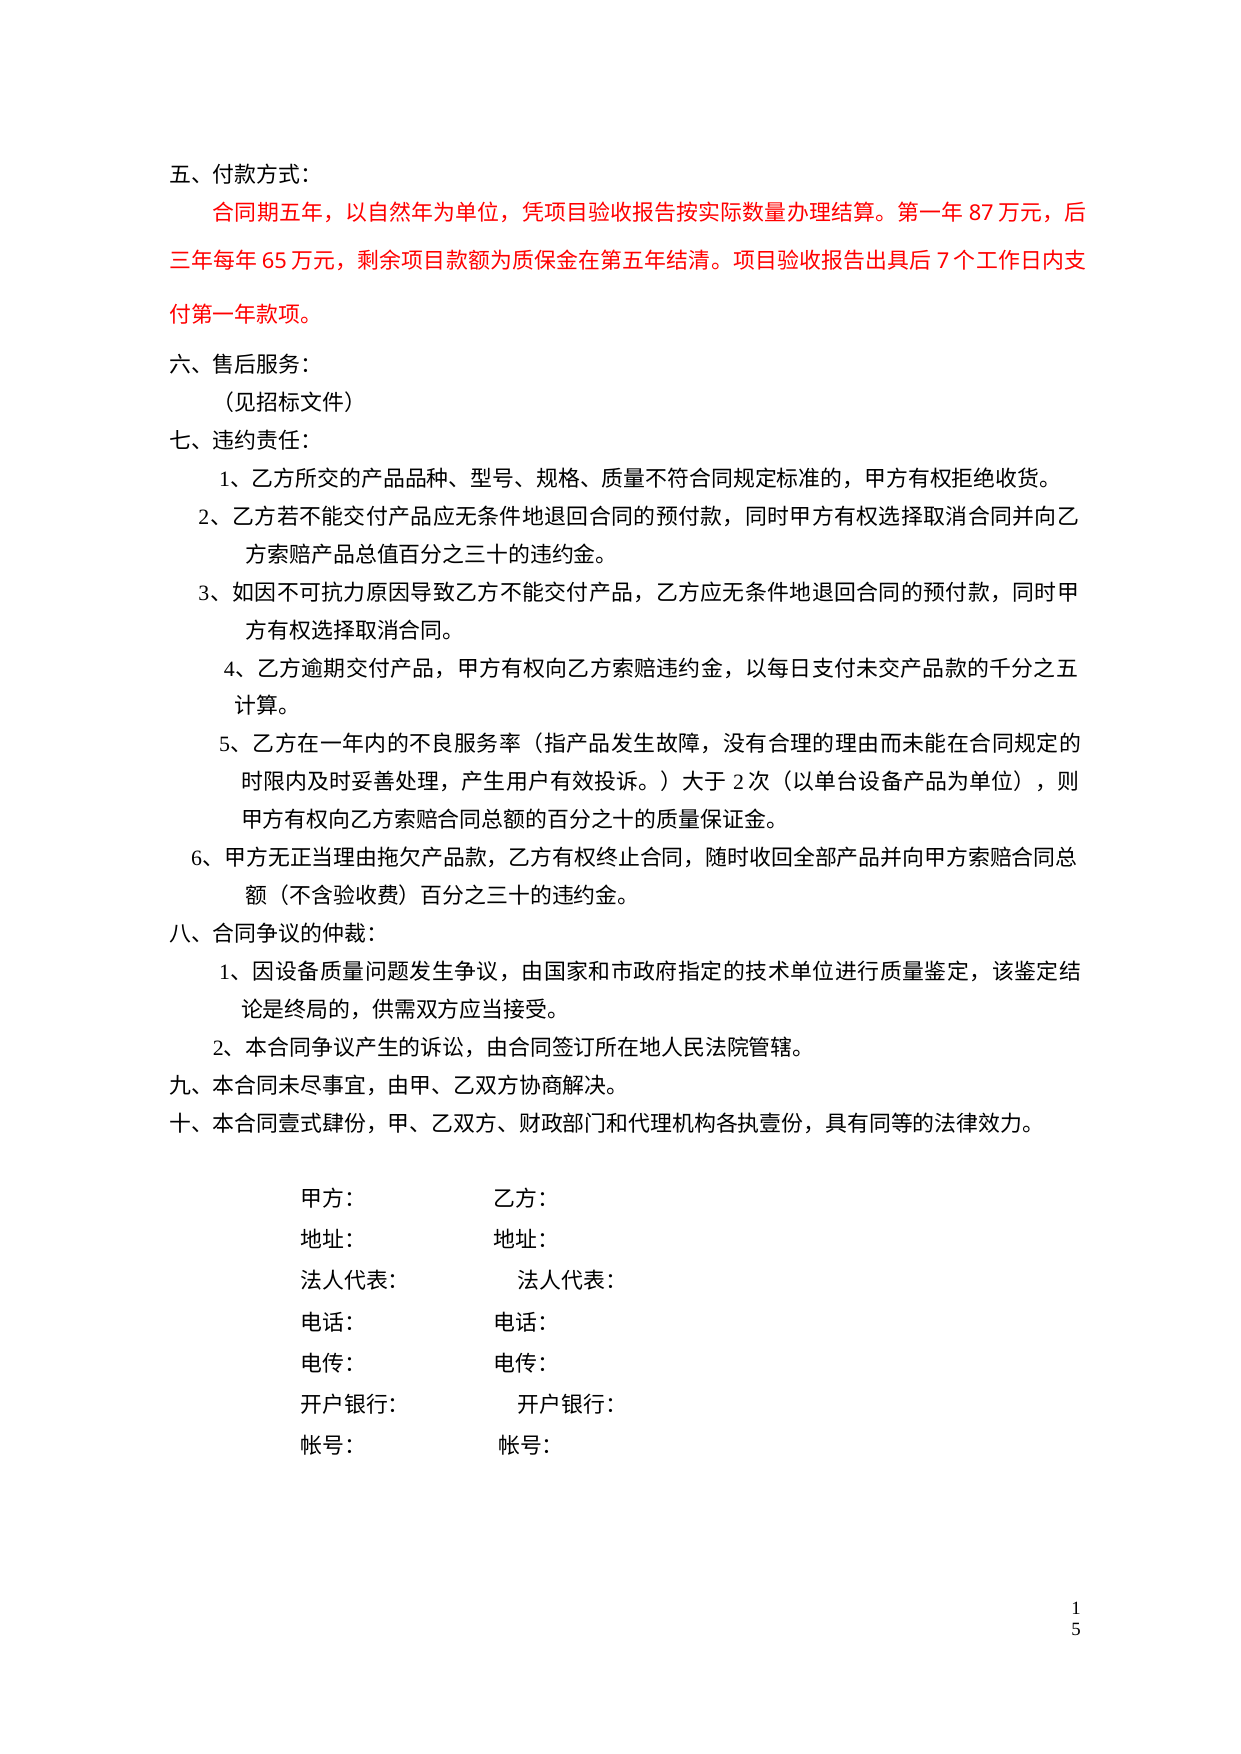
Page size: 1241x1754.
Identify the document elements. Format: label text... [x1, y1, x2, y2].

text 3、如因不可抗力原因导致乙方不能交付产品，乙方应无条件地退回合同的预付款，同时甲方有权选择取消合同。 [169, 575, 1081, 644]
text 5、乙方在一年内的不良服务率（指产品发生故障，没有合理的理由而未能在合同规定的时限内及时妥善处理，产生用户有效投诉。）大于2次（以单台设备产品为单位），则甲方有权向乙方索赔合同总额的百分之十的质量保证金。 [219, 726, 1081, 834]
text 2、乙方若不能交付产品应无条件地退回合同的预付款，同时甲方有权选择取消合同并向乙方索赔产品总值百分之三十的违约金。 [169, 499, 1081, 568]
text 法人代表： 法人代表： [169, 1263, 1116, 1295]
text 地址： 地址： [169, 1222, 1116, 1254]
text 6、甲方无正当理由拖欠产品款，乙方有权终止合同，随时收回全部产品并向甲方索赔合同总额（不含验收费）百分之三十的违约金。 [169, 840, 1081, 910]
text 1、乙方所交的产品品种、型号、规格、质量不符合同规定标准的，甲方有权拒绝收货。 [219, 461, 1081, 493]
text 电传： 电传： [169, 1346, 1116, 1377]
text 合同期五年，以自然年为单位，凭项目验收报告按实际数量办理结算。第一年87万元，后三年每年65万元，剩余项目款额为质保金在第五年结清。项目验收报告出具后7个工作日内支付第一年款项。 [169, 195, 1086, 329]
text 2、本合同争议产生的诉讼，由合同签订所在地人民法院管辖。 [169, 1030, 1081, 1061]
text 4、乙方逾期交付产品，甲方有权向乙方索赔违约金，以每日支付未交产品款的千分之五计算。 [224, 651, 1081, 720]
text 甲方： 乙方： [169, 1181, 1116, 1213]
text 电话： 电话： [169, 1305, 1116, 1336]
text 1、因设备质量问题发生争议，由国家和市政府指定的技术单位进行质量鉴定，该鉴定结论是终局的，供需双方应当接受。 [219, 954, 1081, 1023]
text 五、付款方式： [169, 157, 1081, 189]
text 帐号： 帐号： [169, 1428, 1116, 1460]
text 八、合同争议的仲裁： [169, 916, 1081, 948]
text 开户银行： 开户银行： [169, 1387, 1116, 1419]
text 六、售后服务： [169, 347, 1081, 379]
text 十、本合同壹式肆份，甲、乙双方、财政部门和代理机构各执壹份，具有同等的法律效力。 [169, 1106, 1081, 1137]
text （见招标文件） [169, 385, 1081, 417]
text 七、违约责任： [169, 423, 1081, 455]
text 九、本合同未尽事宜，由甲、乙双方协商解决。 [169, 1068, 1081, 1099]
